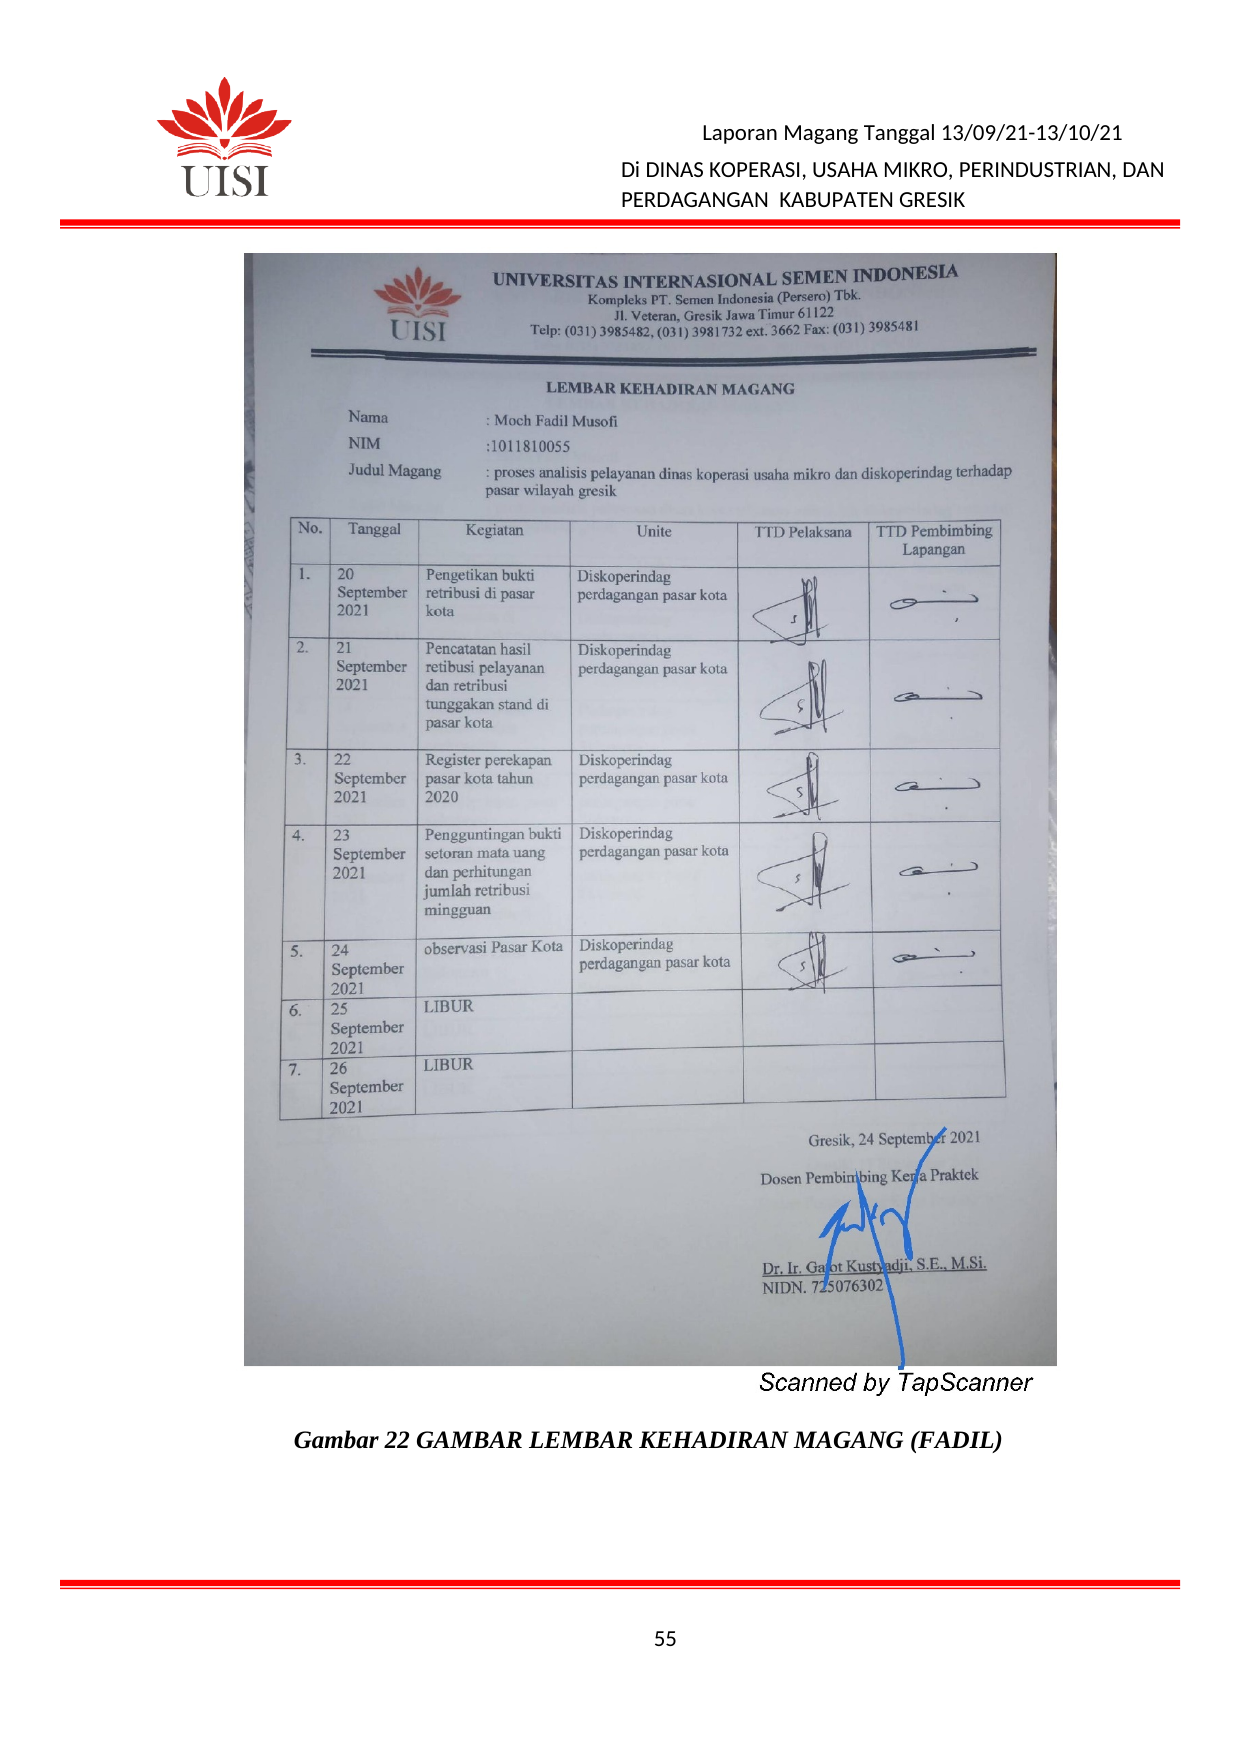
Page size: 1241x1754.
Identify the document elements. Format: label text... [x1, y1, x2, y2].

picture [236, 236, 1063, 1407]
picture [156, 77, 292, 197]
text Gambar 22 GAMBAR LEMBAR KEHADIRAN MAGANG (FADIL) [236, 1425, 1063, 1454]
